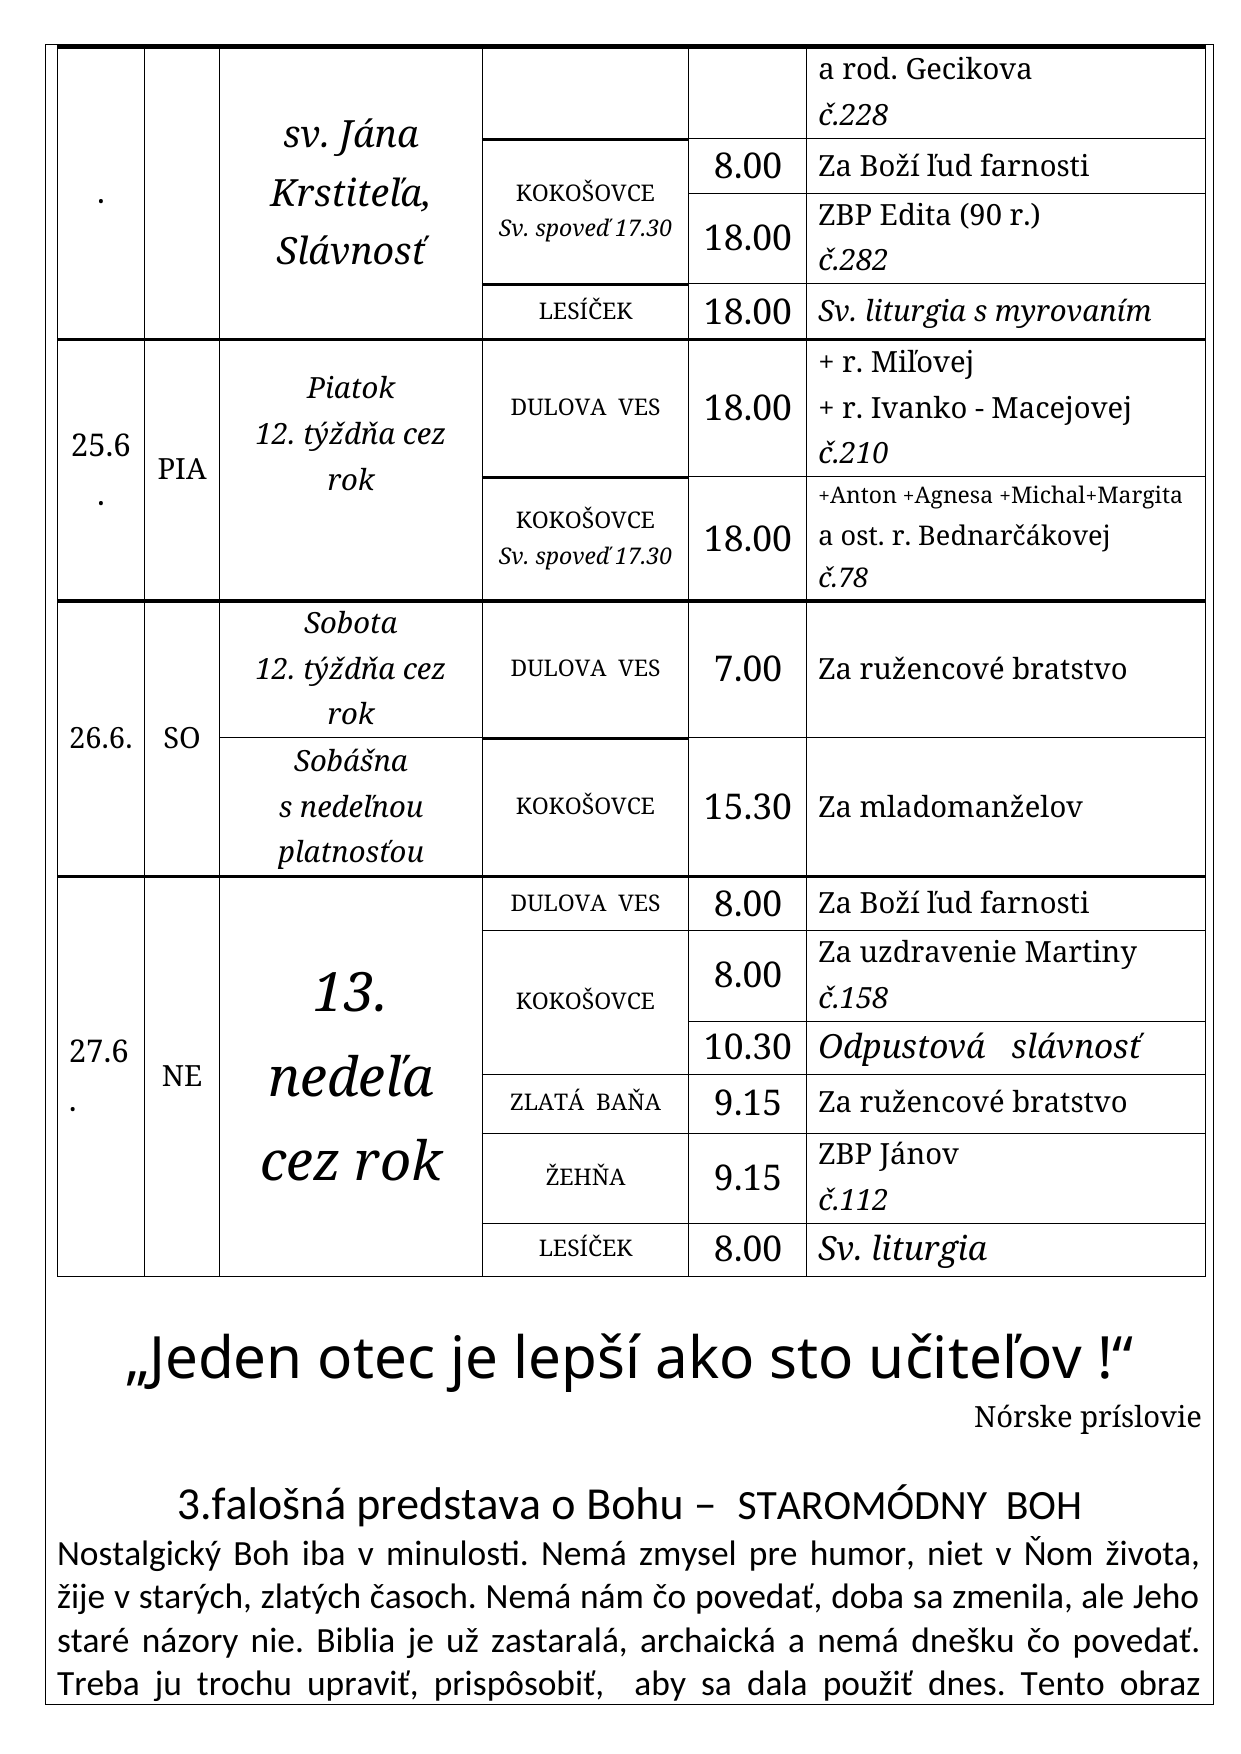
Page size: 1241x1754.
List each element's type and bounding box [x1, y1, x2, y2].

table_cell [46, 45, 1213, 1704]
